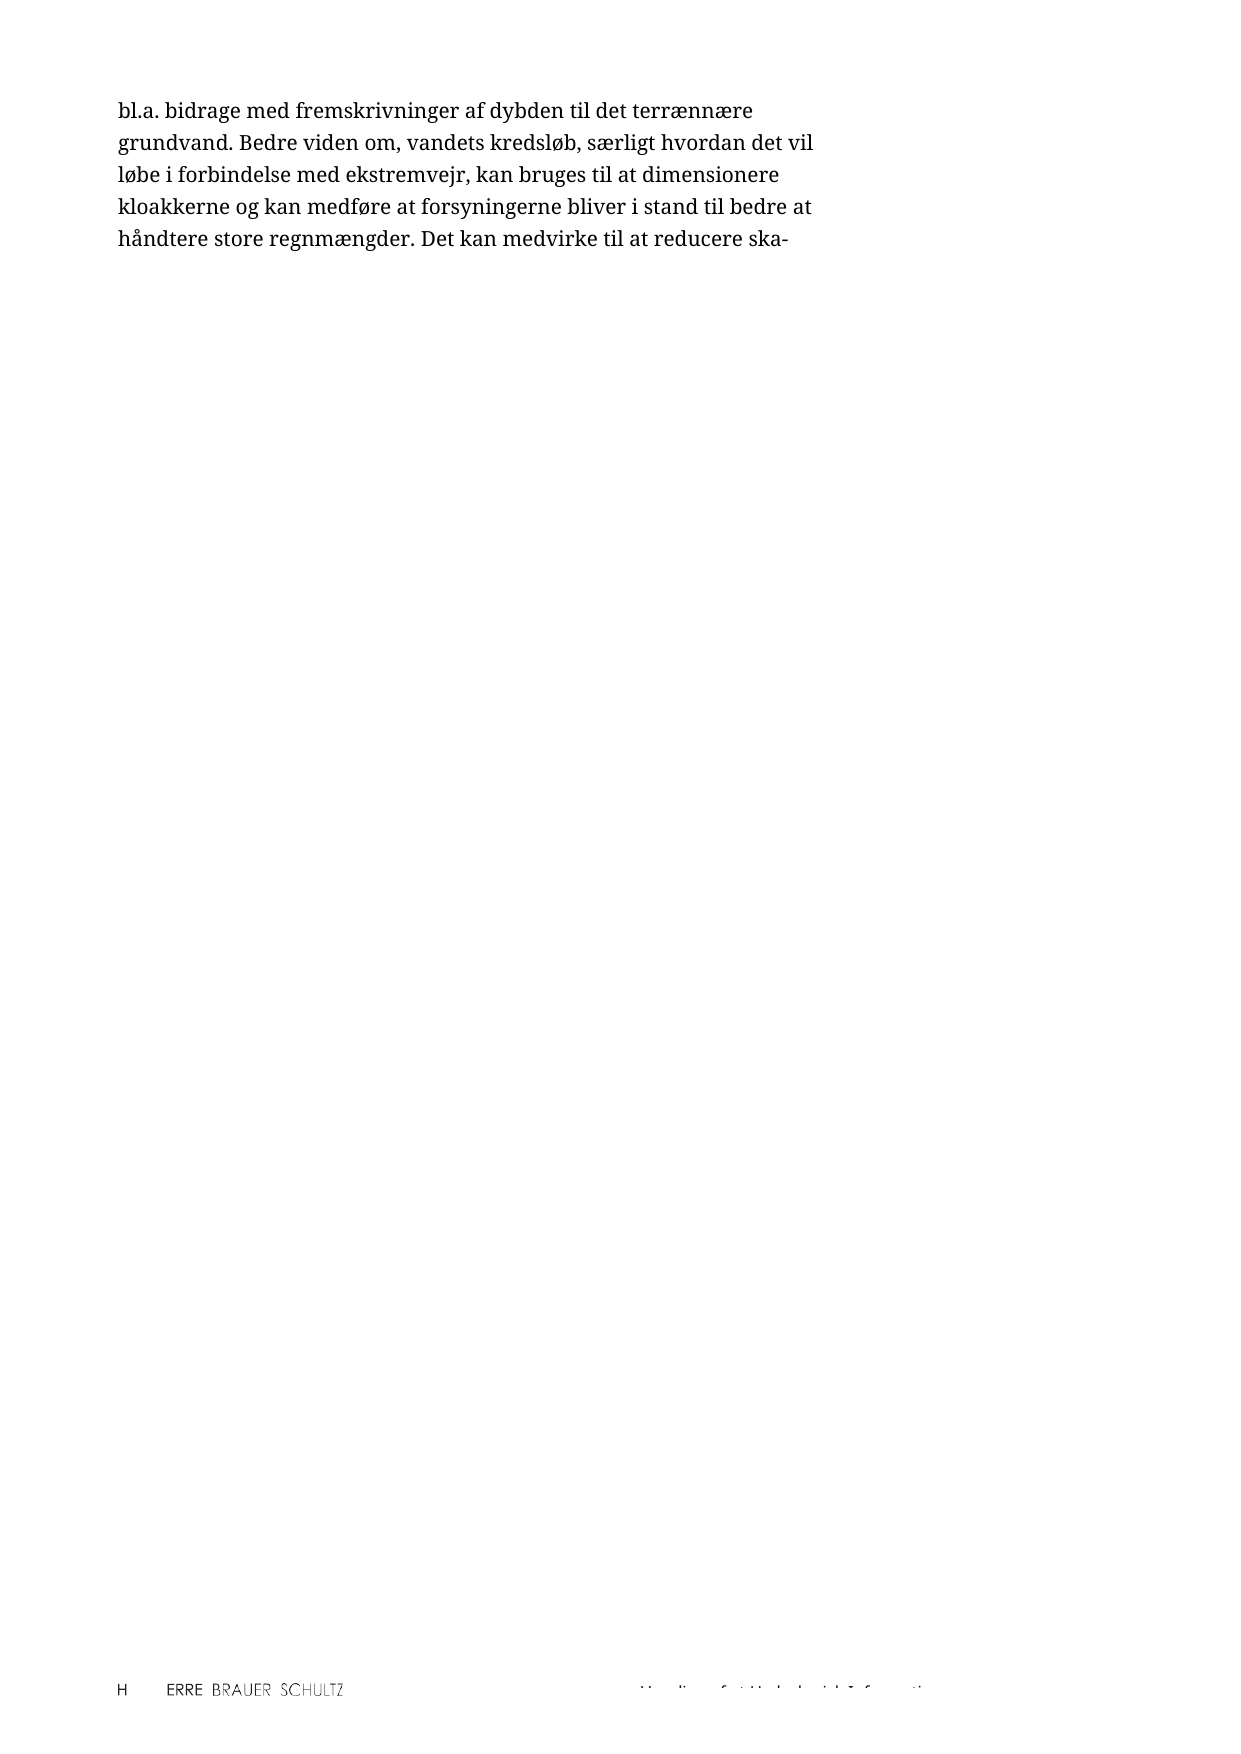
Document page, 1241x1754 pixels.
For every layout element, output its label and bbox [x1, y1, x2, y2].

text [118, 96, 821, 253]
picture [213, 1683, 343, 1696]
